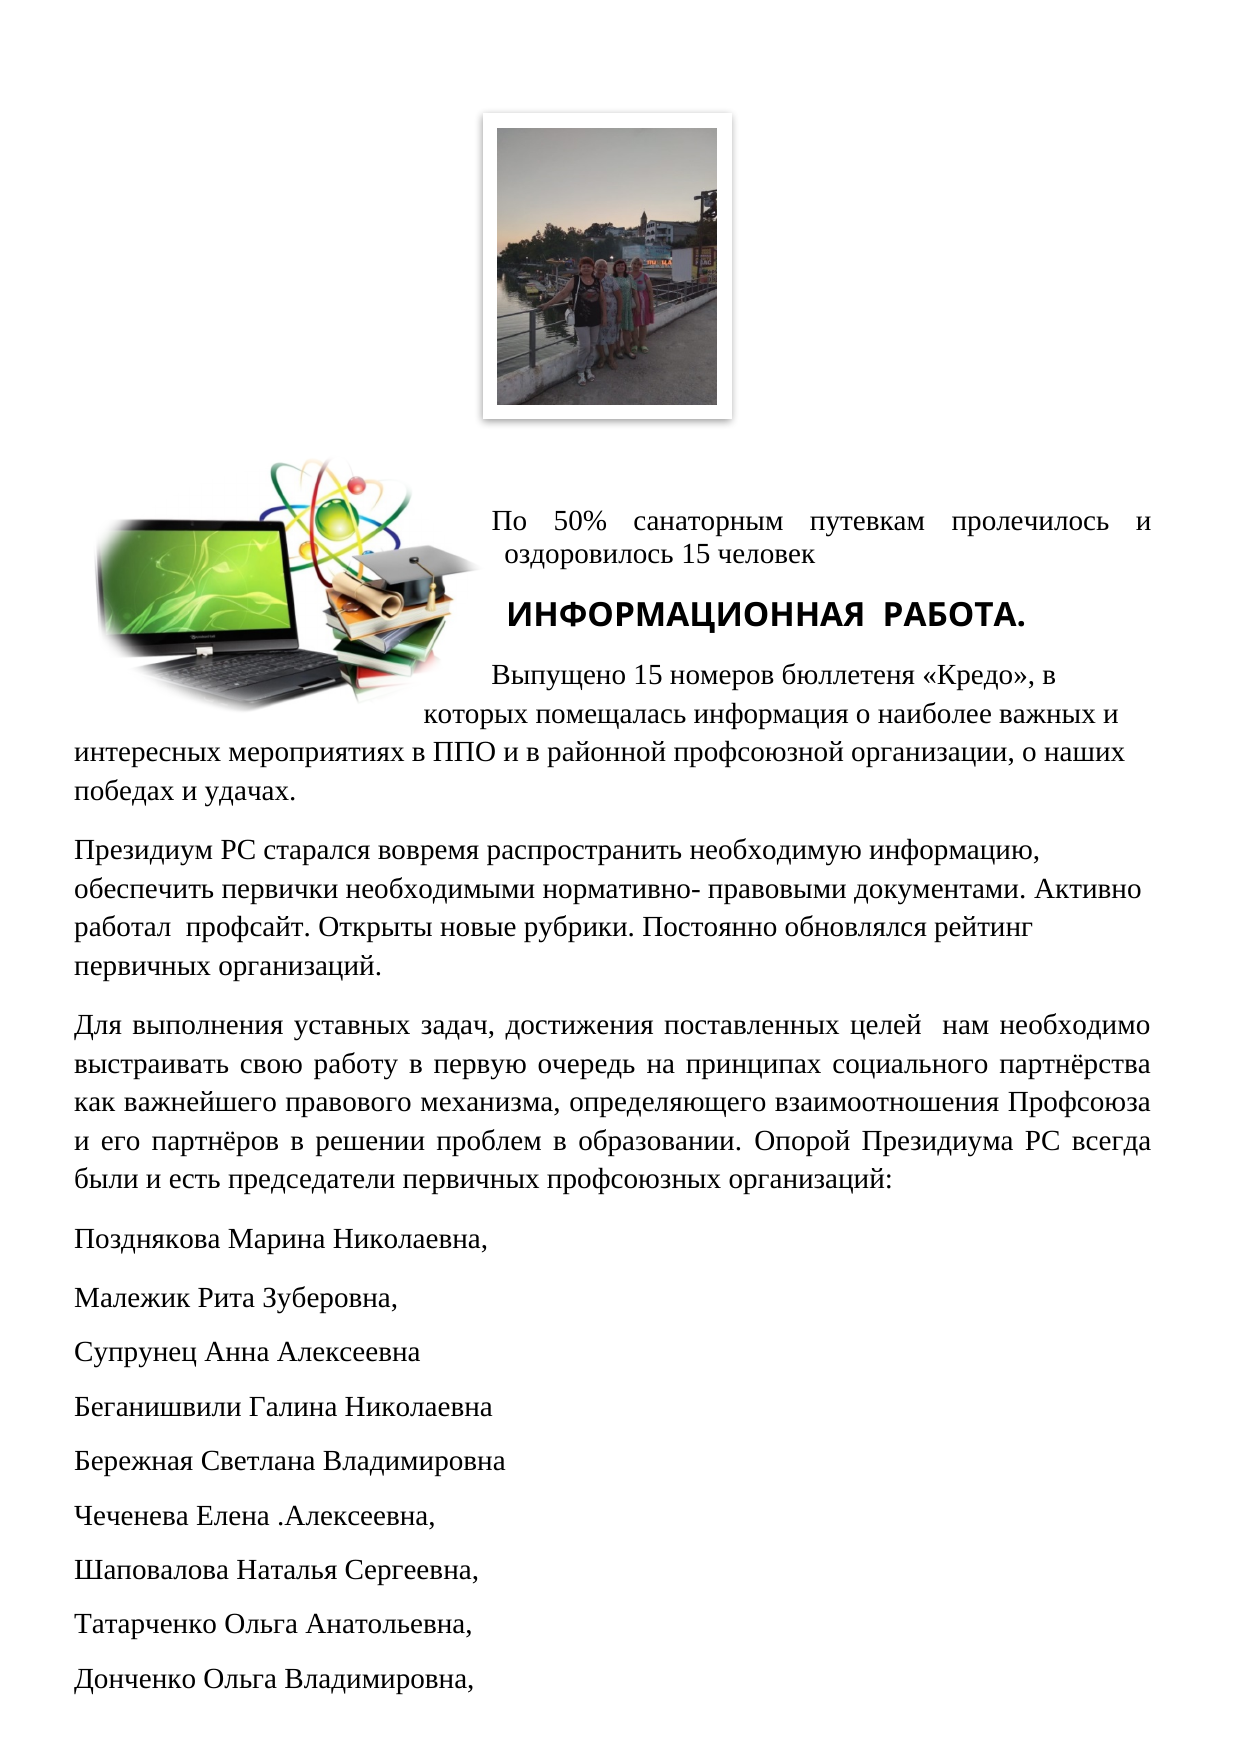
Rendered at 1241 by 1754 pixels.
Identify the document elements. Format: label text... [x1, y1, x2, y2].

text Беганишвили Галина Николаевна [74, 1389, 1152, 1422]
text Супрунец Анна Алексеевна [74, 1334, 1152, 1368]
picture [134, 636, 431, 657]
text Малежик Рита Зуберовна, [74, 1280, 1152, 1314]
text Президиум РС старался вовремя распространить необходимую информацию, обеспечить первички необходимыми нормативно- правовыми документами. Активно работал профсайт. Открыты новые рубрики. Постоянно обновлялся рейтинг первичных организаций. [74, 832, 1152, 981]
text Чеченева Елена .Алексеевна, [74, 1498, 1152, 1531]
text Позднякова Марина Николаевна, [74, 1221, 1152, 1254]
picture [497, 128, 717, 405]
text Шаповалова Наталья Сергеевна, [74, 1552, 1152, 1586]
text По 50% санаторным путевкам пролечилось и оздоровилось 15 человек [74, 503, 1152, 570]
text Бережная Светлана Владимировна [74, 1443, 1152, 1477]
text Выпущено 15 номеров бюллетеня «Кредо», в которых помещалась информация о наиболее важных и интересных мероприятиях в ППО и в районной профсоюзной организации, о наших победах и удачах. [74, 657, 1152, 806]
text Для выполнения уставных задач, достижения поставленных целей нам необходимо выстраивать свою работу в первую очередь на принципах социального партнёрства как важнейшего правового механизма, определяющего взаимоотношения Профсоюза и его партнёров в решении проблем в образовании. Опорой Президиума РС всегда были и есть председатели первичных профсоюзных организаций: [74, 1007, 1152, 1195]
text Донченко Ольга Владимировна, [74, 1661, 1152, 1694]
text ИНФОРМАЦИОННАЯ РАБОТА. [74, 591, 1152, 636]
picture [183, 479, 382, 503]
picture [107, 570, 458, 591]
text Татарченко Ольга Анатольевна, [74, 1606, 1152, 1640]
